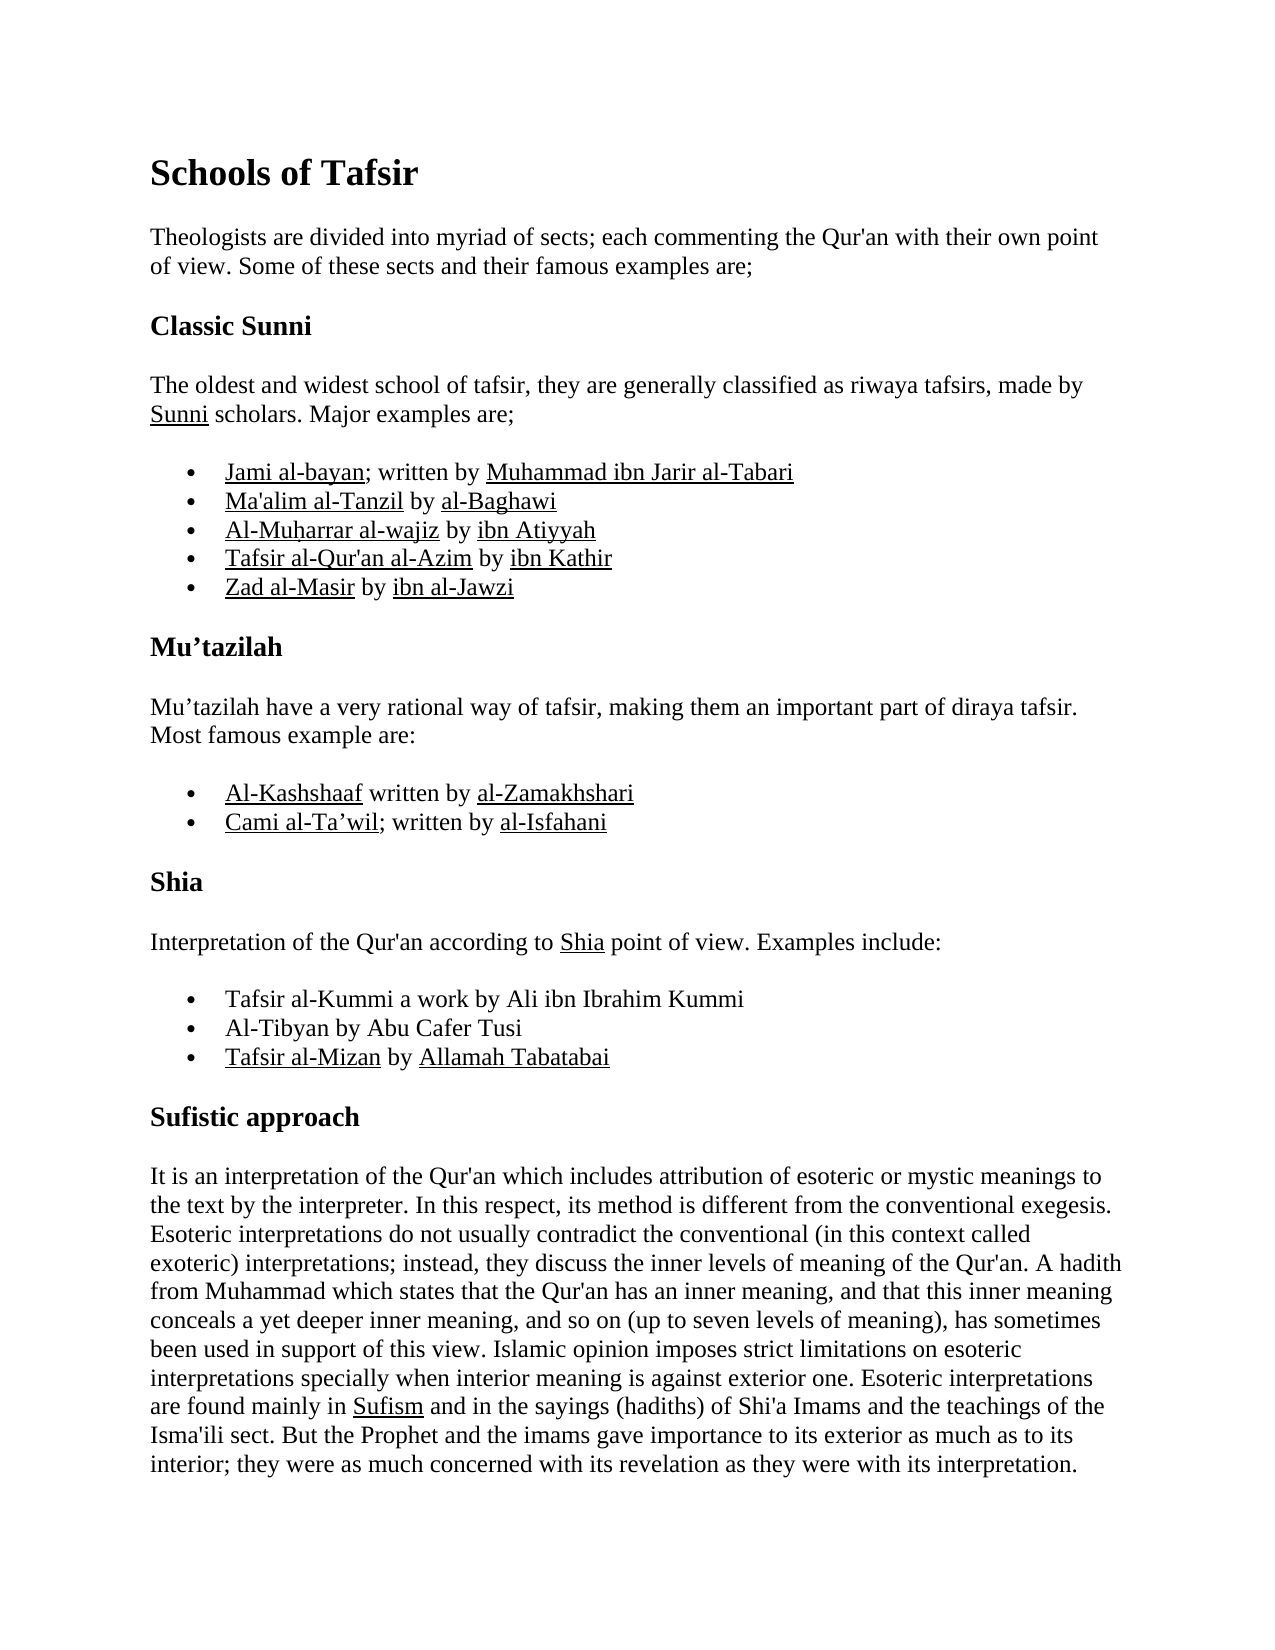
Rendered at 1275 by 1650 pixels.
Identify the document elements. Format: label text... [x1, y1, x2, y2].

text The oldest and widest school of tafsir, they are generally classified as riwaya tafsirs, made by Sunni scholars. Major examples are; [150, 371, 1125, 428]
list Cami al-Ta’wil; written by al-Isfahani [187, 807, 1125, 836]
text Classic Sunni [150, 309, 1125, 341]
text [150, 1161, 1125, 1478]
text Theologists are divided into myriad of sects; each commenting the Qur'an with their own point of view. Some of these sects and their famous examples are; [150, 222, 1125, 280]
list Jami al-bayan; written by Muhammad ibn Jarir al-Tabari [187, 457, 1125, 486]
text Mu’tazilah [150, 630, 1125, 662]
list Al-Kashshaaf written by al-Zamakhshari [187, 778, 1125, 807]
text Schools of Tafsir [150, 150, 1125, 193]
list Zad al-Masir by ibn al-Jawzi [187, 572, 1125, 601]
text Interpretation of the Qur'an according to Shia point of view. Examples include: [150, 927, 1125, 955]
list Tafsir al-Mizan by Allamah Tabatabai [187, 1042, 1125, 1071]
list Al-Muḥarrar al-wajiz by ibn Atiyyah [187, 515, 1125, 543]
text Mu’tazilah have a very rational way of tafsir, making them an important part of diraya tafsir. Most famous example are: [150, 692, 1125, 749]
list Tafsir al-Kummi a work by Ali ibn Ibrahim Kummi [187, 984, 1125, 1013]
list Tafsir al-Qur'an al-Azim by ibn Kathir [187, 543, 1125, 572]
list Al-Tibyan by Abu Cafer Tusi [187, 1013, 1125, 1042]
list Ma'alim al-Tanzil by al-Baghawi [187, 486, 1125, 515]
text Shia [150, 865, 1125, 897]
text Sufistic approach [150, 1100, 1125, 1132]
